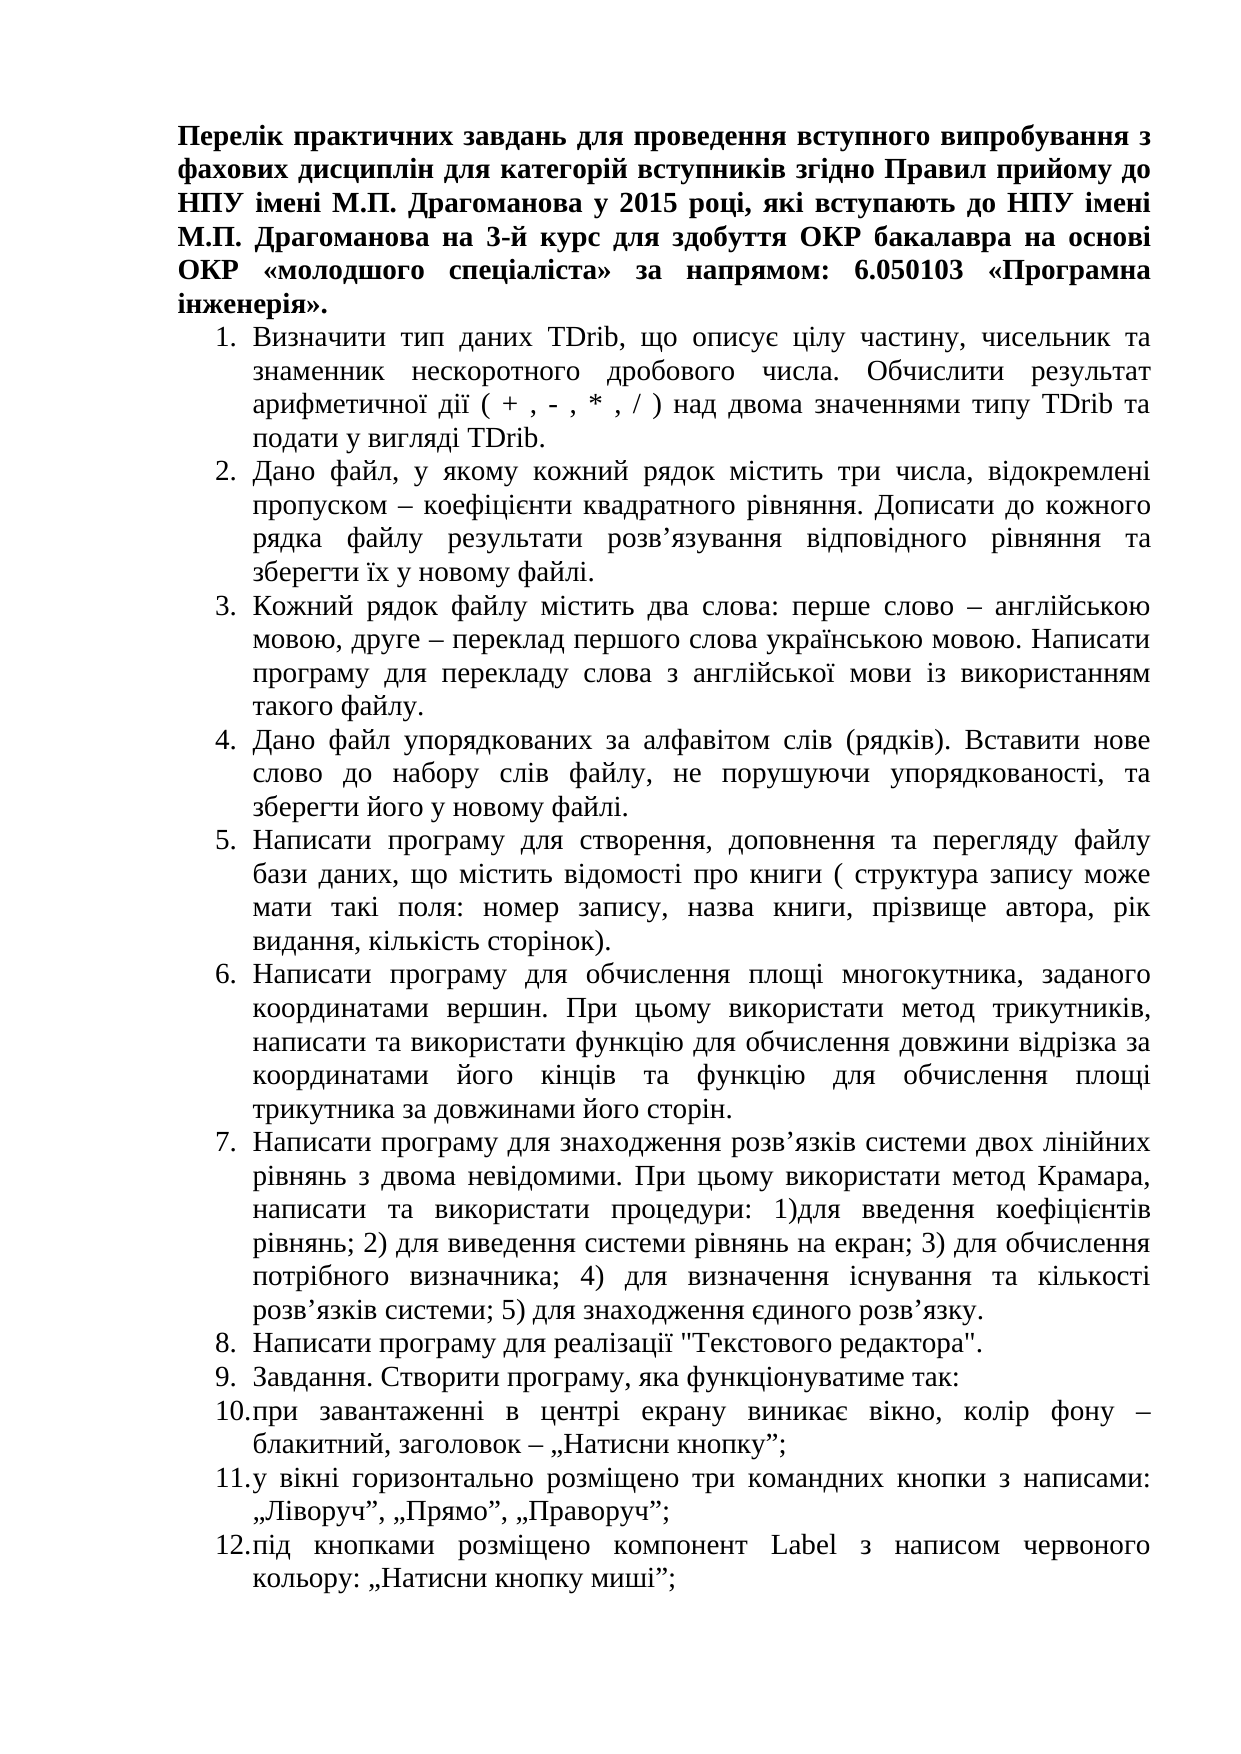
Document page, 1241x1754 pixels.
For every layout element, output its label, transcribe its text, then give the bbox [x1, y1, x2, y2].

list Написати програму для реалізації "Текстового редактора". [215, 1326, 1152, 1359]
list Написати програму для обчислення площі многокутника, заданого координатами вершин. При цьому використати метод трикутників, написати та використати функцію для обчислення довжини відрізка за координатами його кінців та функцію для обчислення площі трикутника за довжинами його сторін. [215, 957, 1152, 1124]
list Кожний рядок файлу містить два слова: перше слово – англійською мовою, друге – переклад першого слова українською мовою. Написати програму для перекладу слова з англійської мови із використанням такого файлу. [215, 588, 1152, 722]
list у вікні горизонтально розміщено три командних кнопки з написами: „Ліворуч”, „Прямо”, „Праворуч”; [215, 1460, 1152, 1527]
list Дано файл, у якому кожний рядок містить три числа, відокремлені пропуском – коефіцієнти квадратного рівняння. Дописати до кожного рядка файлу результати розв’язування відповідного рівняння та зберегти їх у новому файлі. [215, 453, 1152, 588]
list Написати програму для створення, доповнення та перегляду файлу бази даних, що містить відомості про книги ( структура запису може мати такі поля: номер запису, назва книги, прізвище автора, рік видання, кількість сторінок). [215, 822, 1152, 957]
list Написати програму для знаходження розв’язків системи двох лінійних рівнянь з двома невідомими. При цьому використати метод Крамара, написати та використати процедури: 1)для введення коефіцієнтів рівнянь; 2) для виведення системи рівнянь на екран; 3) для обчислення потрібного визначника; 4) для визначення існування та кількості розв’язків системи; 5) для знаходження єдиного розв’язку. [215, 1124, 1152, 1326]
list Дано файл упорядкованих за алфавітом слів (рядків). Вставити нове слово до набору слів файлу, не порушуючи упорядкованості, та зберегти його у новому файлі. [215, 722, 1152, 822]
list при завантаженні в центрі екрану виникає вікно, колір фону – блакитний, заголовок – „Натисни кнопку”; [215, 1393, 1152, 1460]
list під кнопками розміщено компонент Label з написом червоного кольору: „Натисни кнопку миші”; [215, 1527, 1152, 1594]
list Визначити тип даних TDrib, що описує цілу частину, чисельник та знаменник нескоротного дробового числа. Обчислити результат арифметичної дії ( + , - , * , / ) над двома значеннями типу TDrib та подати у вигляді TDrib. [215, 319, 1152, 453]
text Перелік практичних завдань для проведення вступного випробування з фахових дисциплін для категорій вступників згідно Правил прийому до НПУ імені М.П. Драгоманова у 2015 році, які вступають до НПУ імені М.П. Драгоманова на 3-й курс для здобуття ОКР бакалавра на основі ОКР «молодшого спеціаліста» за напрямом: 6.050103 «Програмна інженерія». [177, 118, 1152, 319]
list Завдання. Створити програму, яка функціонуватиме так: [215, 1359, 1152, 1393]
